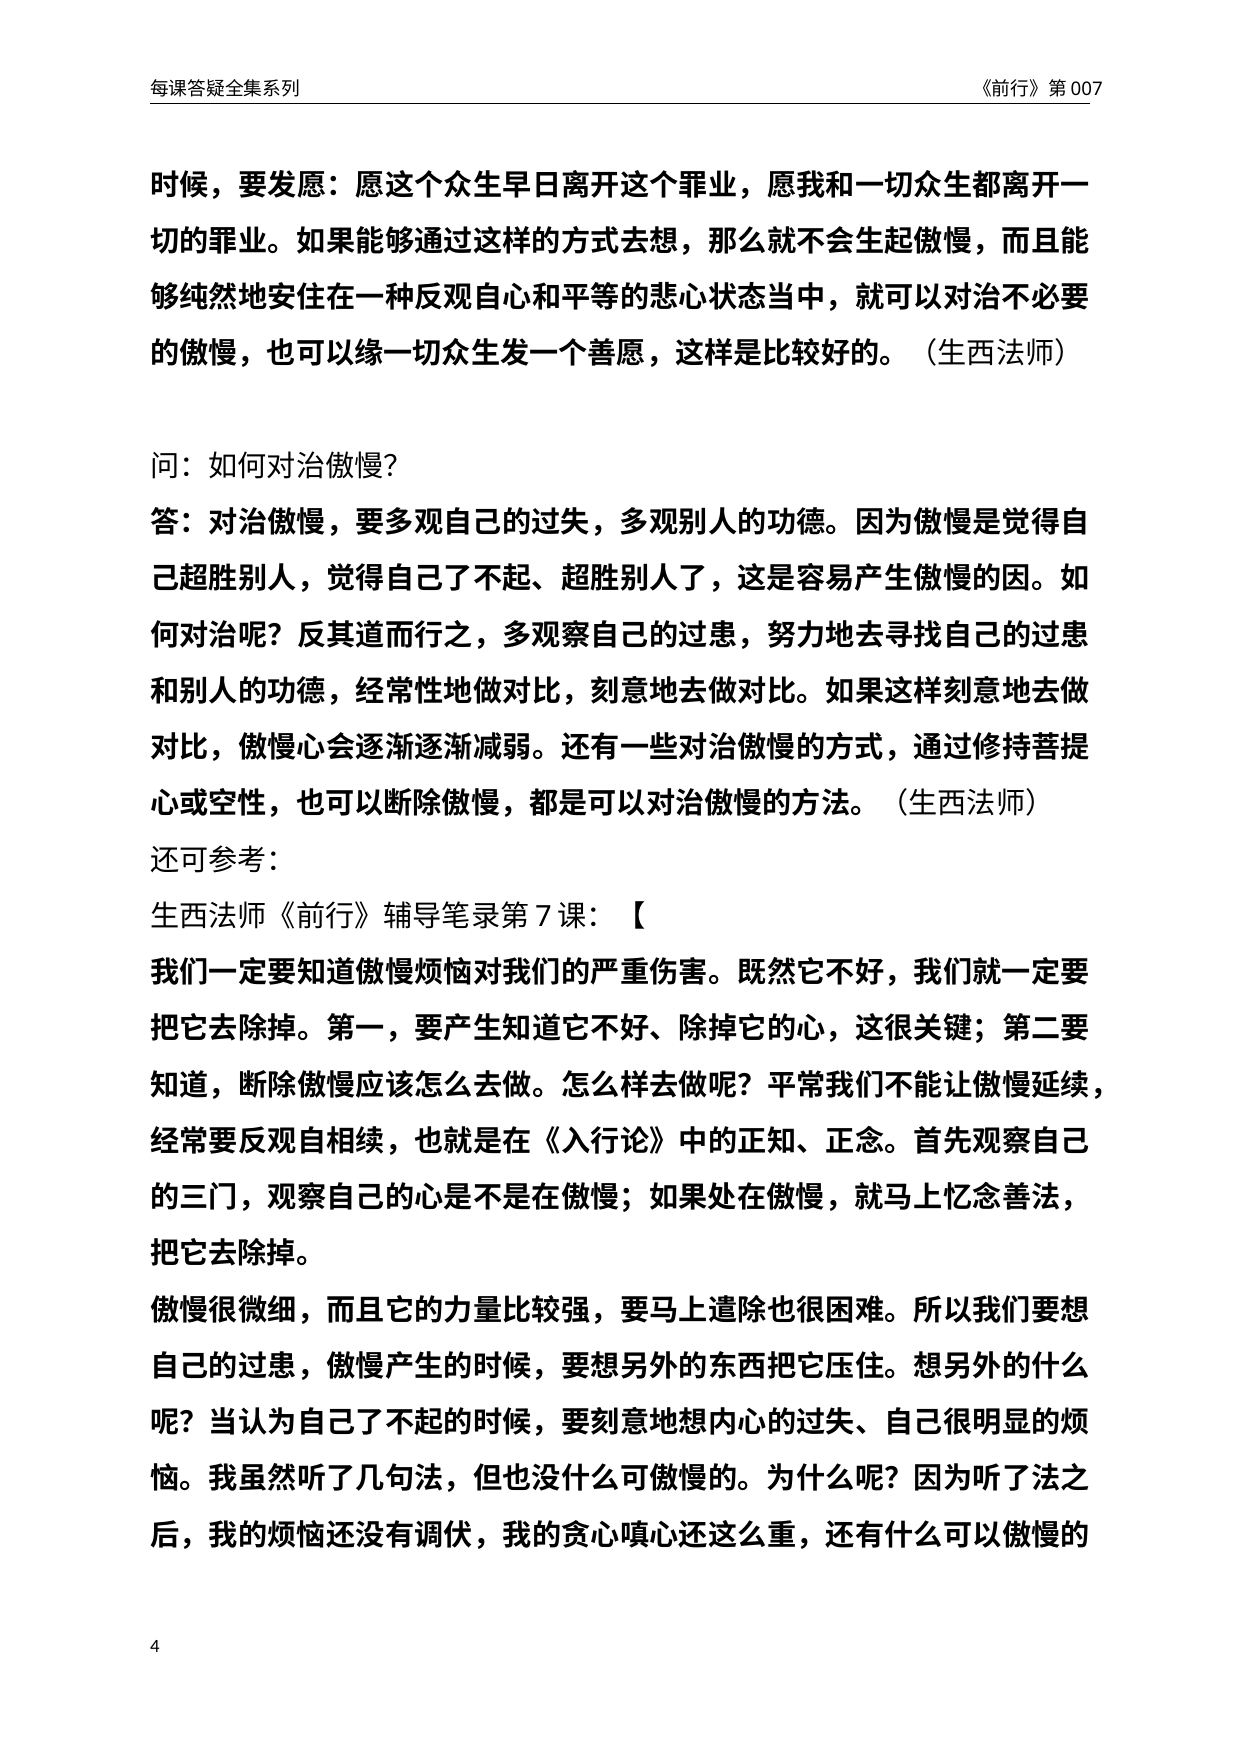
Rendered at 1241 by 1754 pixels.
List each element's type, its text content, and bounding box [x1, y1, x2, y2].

text 我们一定要知道傲慢烦恼对我们的严重伤害。既然它不好，我们就一定要把它去除掉。第一，要产生知道它不好、除掉它的心，这很关键；第二要知道，断除傲慢应该怎么去做。怎么样去做呢？平常我们不能让傲慢延续，经常要反观自相续，也就是在《入行论》中的正知、正念。首先观察自己的三门，观察自己的心是不是在傲慢；如果处在傲慢，就马上忆念善法，把它去除掉。 [150, 937, 1090, 1275]
text 问：如何对治傲慢？ [150, 431, 1090, 487]
text 生西法师《前行》辅导笔录第7课：【 [150, 881, 1090, 937]
text 还可参考： [150, 825, 1090, 881]
text 答：对治傲慢，要多观自己的过失，多观别人的功德。因为傲慢是觉得自己超胜别人，觉得自己了不起、超胜别人了，这是容易产生傲慢的因。如何对治呢？反其道而行之，多观察自己的过患，努力地去寻找自己的过患和别人的功德，经常性地做对比，刻意地去做对比。如果这样刻意地去做对比，傲慢心会逐渐逐渐减弱。还有一些对治傲慢的方式，通过修持菩提心或空性，也可以断除傲慢，都是可以对治傲慢的方法。（生西法师） [150, 487, 1090, 825]
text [150, 150, 1090, 375]
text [150, 1275, 1090, 1556]
